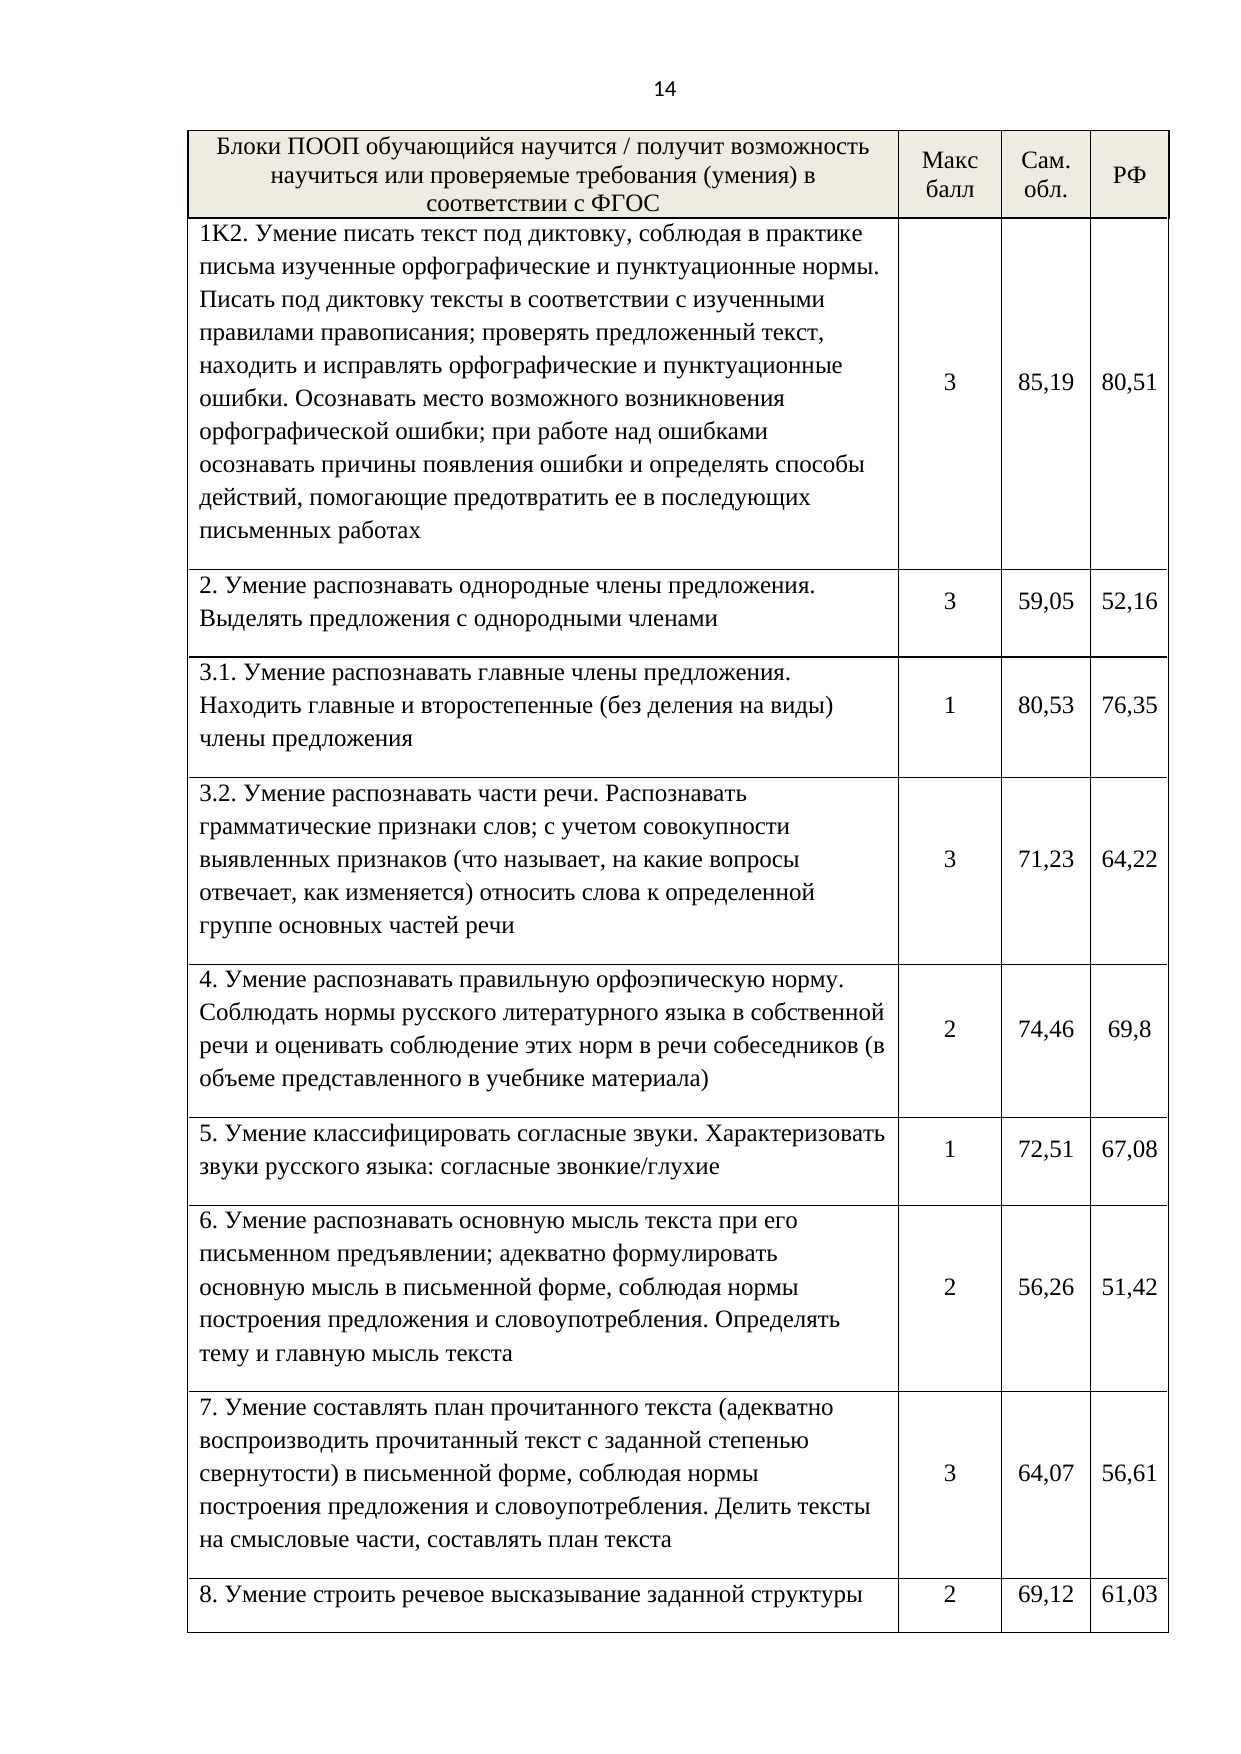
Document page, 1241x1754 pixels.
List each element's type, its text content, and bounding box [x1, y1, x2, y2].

table_cell 7. Умение составлять план прочитанного текста (адекватно воспроизводить прочитанный текст с заданной степенью свернутости) в письменной форме, соблюдая нормы построения предложения и словоупотребления. Делить тексты на смысловые части, составлять план текста [188, 1391, 898, 1578]
table_cell 2 [899, 965, 1001, 1117]
table_cell 67,08 [1091, 1117, 1168, 1204]
table_cell 76,35 [1091, 656, 1168, 777]
table_cell 4. Умение распознавать правильную орфоэпическую норму. Соблюдать нормы русского литературного языка в собственной речи и оценивать соблюдение этих норм в речи собеседников (в объеме представленного в учебнике материала) [188, 964, 898, 1117]
table_cell 64,07 [1002, 1392, 1090, 1578]
table_cell 85,19 [1002, 219, 1090, 569]
table_cell 6. Умение распознавать основную мысль текста при его письменном предъявлении; адекватно формулировать основную мысль в письменной форме, соблюдая нормы построения предложения и словоупотребления. Определять тему и главную мысль текста [188, 1205, 898, 1391]
table_cell 2 [899, 1206, 1001, 1391]
table_cell 1 [899, 658, 1001, 777]
table_cell 69,12 [1002, 1579, 1090, 1632]
table_header Сам. обл. [1002, 131, 1090, 217]
table_cell 61,03 [1091, 1578, 1168, 1632]
table_cell 71,23 [1002, 778, 1090, 963]
table_cell 2 [899, 1579, 1001, 1632]
table_cell 56,26 [1002, 1206, 1090, 1391]
table_cell 51,42 [1091, 1205, 1168, 1391]
table_cell 80,51 [1091, 217, 1168, 569]
table_cell 2. Умение распознавать однородные члены предложения. Выделять предложения с однородными членами [188, 569, 898, 656]
table_cell 69,8 [1091, 964, 1168, 1117]
table_cell 56,61 [1091, 1391, 1168, 1578]
table_cell 80,53 [1002, 658, 1090, 777]
table_cell 74,46 [1002, 965, 1090, 1117]
table_cell 3 [899, 1392, 1001, 1578]
table_header Макс балл [899, 131, 1001, 217]
table_cell 5. Умение классифицировать согласные звуки. Характеризовать звуки русского языка: согласные звонкие/глухие [188, 1117, 898, 1204]
table_cell 52,16 [1091, 569, 1168, 656]
table_cell 3.2. Умение распознавать части речи. Распознавать грамматические признаки слов; с учетом совокупности выявленных признаков (что называет, на какие вопросы отвечает, как изменяется) относить слова к определенной группе основных частей речи [188, 777, 898, 963]
table_cell 1K2. Умение писать текст под диктовку, соблюдая в практике письма изученные орфографические и пунктуационные нормы. Писать под диктовку тексты в соответствии с изученными правилами правописания; проверять предложенный текст, находить и исправлять орфографические и пунктуационные ошибки. Осознавать место возможного возникновения орфографической ошибки; при работе над ошибками осознавать причины появления ошибки и определять способы действий, помогающие предотвратить ее в последующих письменных работах [188, 219, 898, 569]
table_cell 59,05 [1002, 570, 1090, 656]
table_header РФ [1091, 131, 1168, 217]
table_header Блоки ПООП обучающийся научится / получит возможность научиться или проверяемые требования (умения) в соответствии с ФГОС [189, 131, 898, 217]
table_cell 3 [899, 219, 1001, 569]
table_cell 3 [899, 570, 1001, 656]
table_cell 3 [899, 778, 1001, 963]
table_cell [188, 1578, 898, 1632]
table_cell 1 [899, 1118, 1001, 1204]
table_cell 3.1. Умение распознавать главные члены предложения. Находить главные и второстепенные (без деления на виды) члены предложения [188, 656, 898, 777]
table_cell 72,51 [1002, 1118, 1090, 1204]
table_cell 64,22 [1091, 777, 1168, 963]
